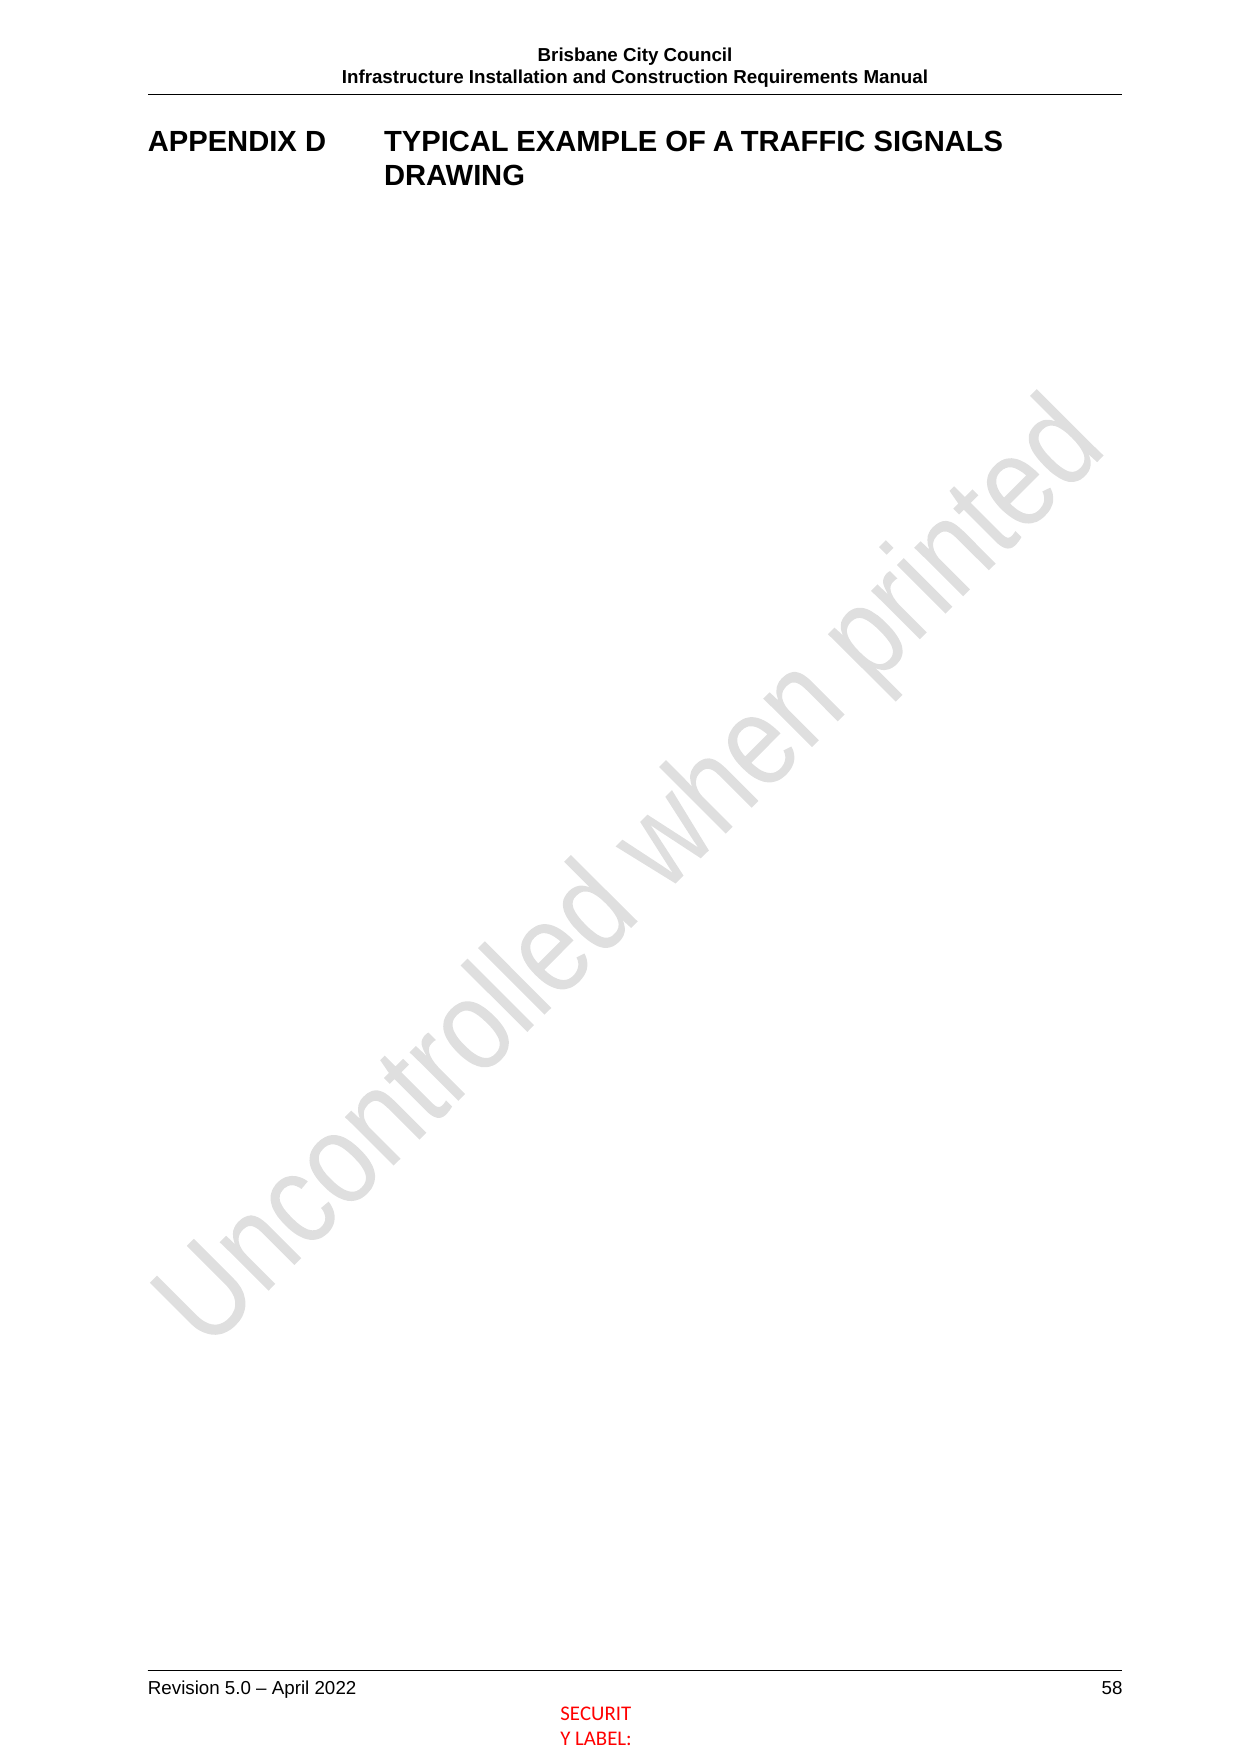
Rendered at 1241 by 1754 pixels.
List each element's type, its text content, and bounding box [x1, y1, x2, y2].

subtitle APPENDIX D TYPICAL EXAMPLE OF A TRAFFIC SIGNALS DRAWING [148, 124, 1122, 191]
